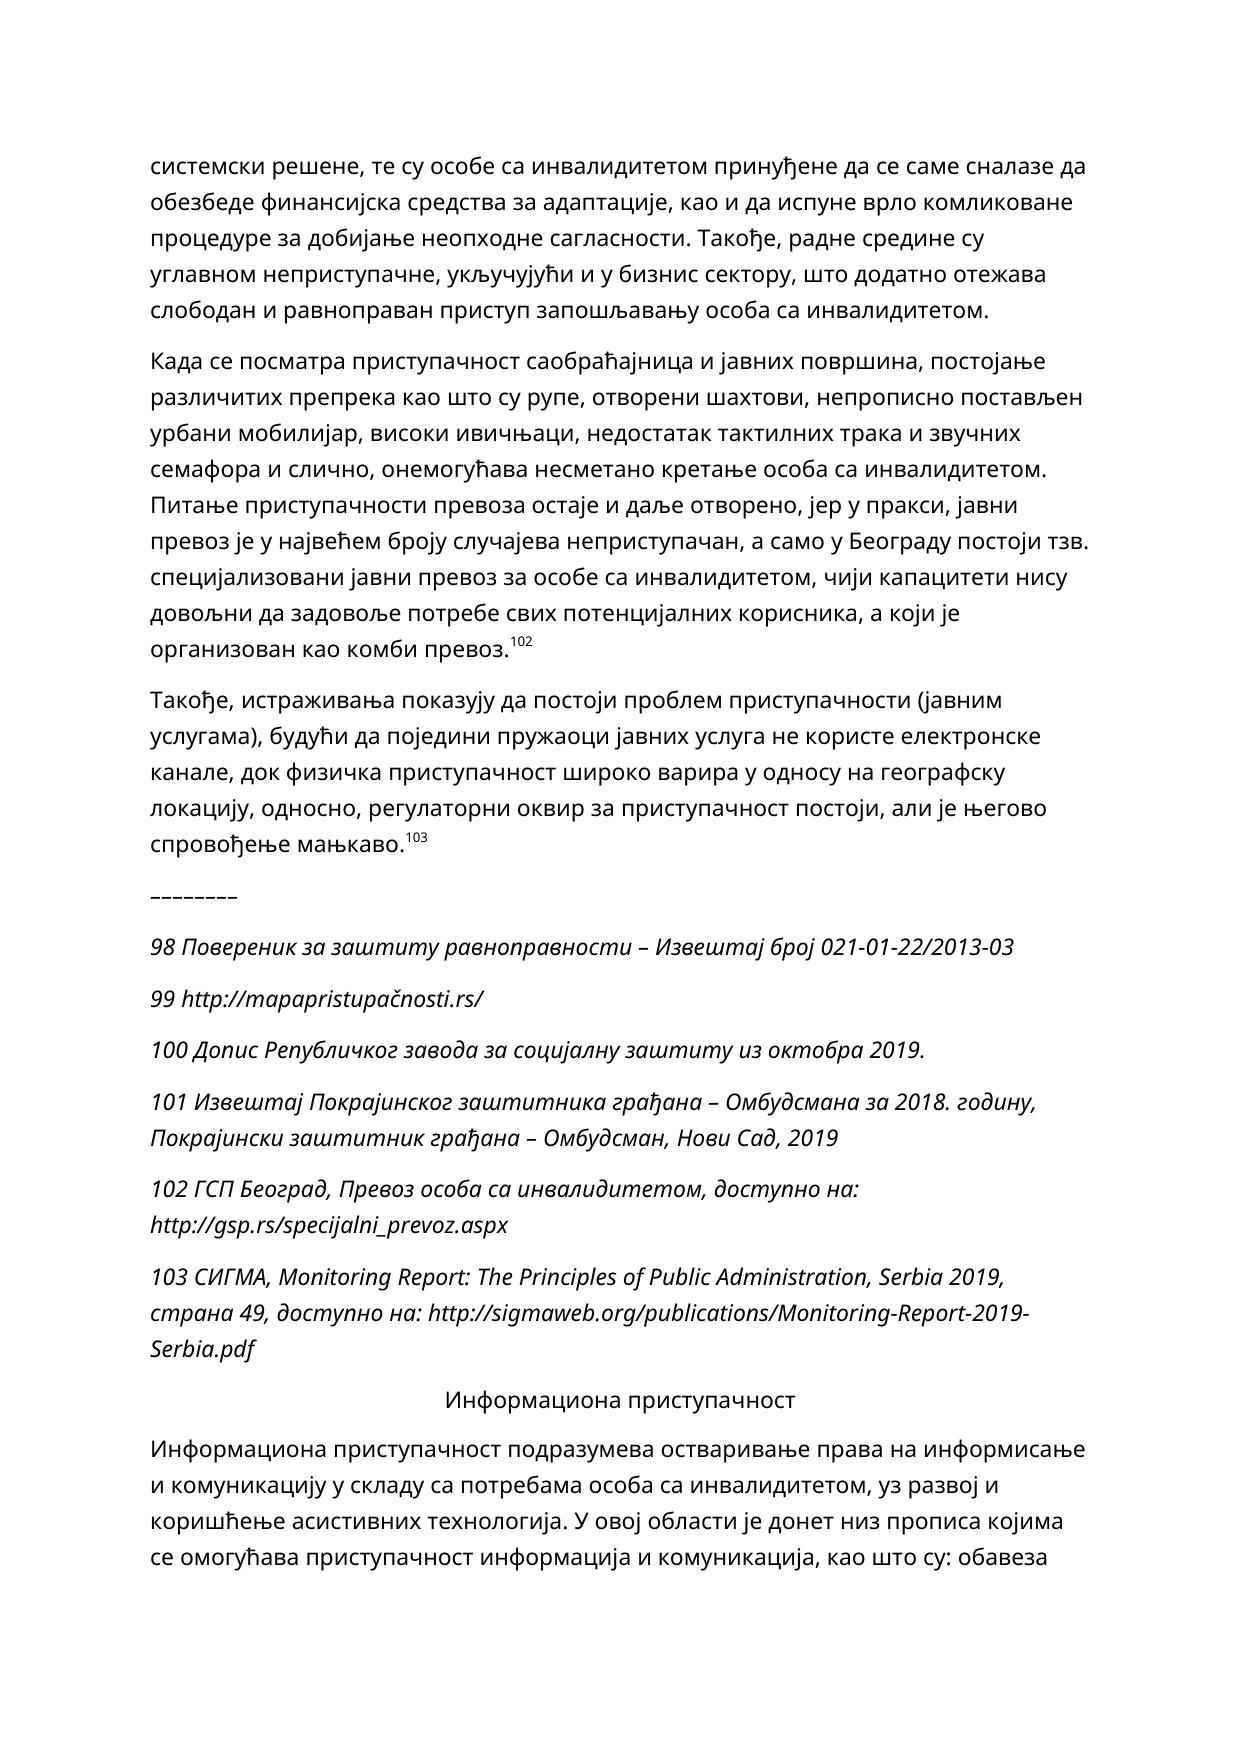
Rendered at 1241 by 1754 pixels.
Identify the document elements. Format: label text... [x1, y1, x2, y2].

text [150, 1433, 1090, 1572]
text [150, 150, 1090, 325]
text 101 Извештај Покрајинског заштитника грађана – Омбудсмана за 2018. годину, Покрајински заштитник грађана – Омбудсман, Нови Сад, 2019 [150, 1086, 1090, 1153]
text Информациона приступачност [150, 1384, 1090, 1416]
text –––––––– [150, 880, 1090, 911]
text Такође, истраживања показују да постоји проблем приступачности (јавним услугама), будући да поједини пружаоци јавних услуга не користе електронске канале, док физичка приступачност широко варира у односу на географску локацију, односно, регулаторни оквир за приступачност постоји, али је његово спровођење мањкаво.103 [150, 684, 1090, 859]
text Када се посматра приступачност саобраћајница и јавних површина, постојање различитих препрека као што су рупе, отворени шахтови, непрописно постављен урбани мобилијар, високи ивичњаци, недостатак тактилних трака и звучних семафора и слично, онемогућава несметано кретање особа са инвалидитетом. Питање приступачности превоза остаје и даље отворено, јер у пракси, јавни превоз је у највећем броју случајева неприступачан, а само у Београду постоји тзв. специјализовани јавни превоз за особе са инвалидитетом, чији капацитети нису довољни да задовоље потребе свих потенцијалних корисника, а који је организован као комби превоз.102 [150, 345, 1090, 664]
text 100 Допис Републичког завода за социјалну заштиту из октобра 2019. [150, 1034, 1090, 1066]
text 99 http://mapapristupačnosti.rs/ [150, 983, 1090, 1014]
text 98 Повереник за заштиту равноправности – Извештај број 021-01-22/2013-03 [150, 931, 1090, 962]
text 103 СИГМА, Monitoring Report: The Principles of Public Administration, Serbia 2019, страна 49, доступно на: http://sigmaweb.org/publications/Monitoring-Report-2019-Serbia.pdf [150, 1261, 1090, 1364]
text 102 ГСП Београд, Превоз особа са инвалидитетом, доступно на: http://gsp.rs/specijalni_prevoz.aspx [150, 1173, 1090, 1241]
